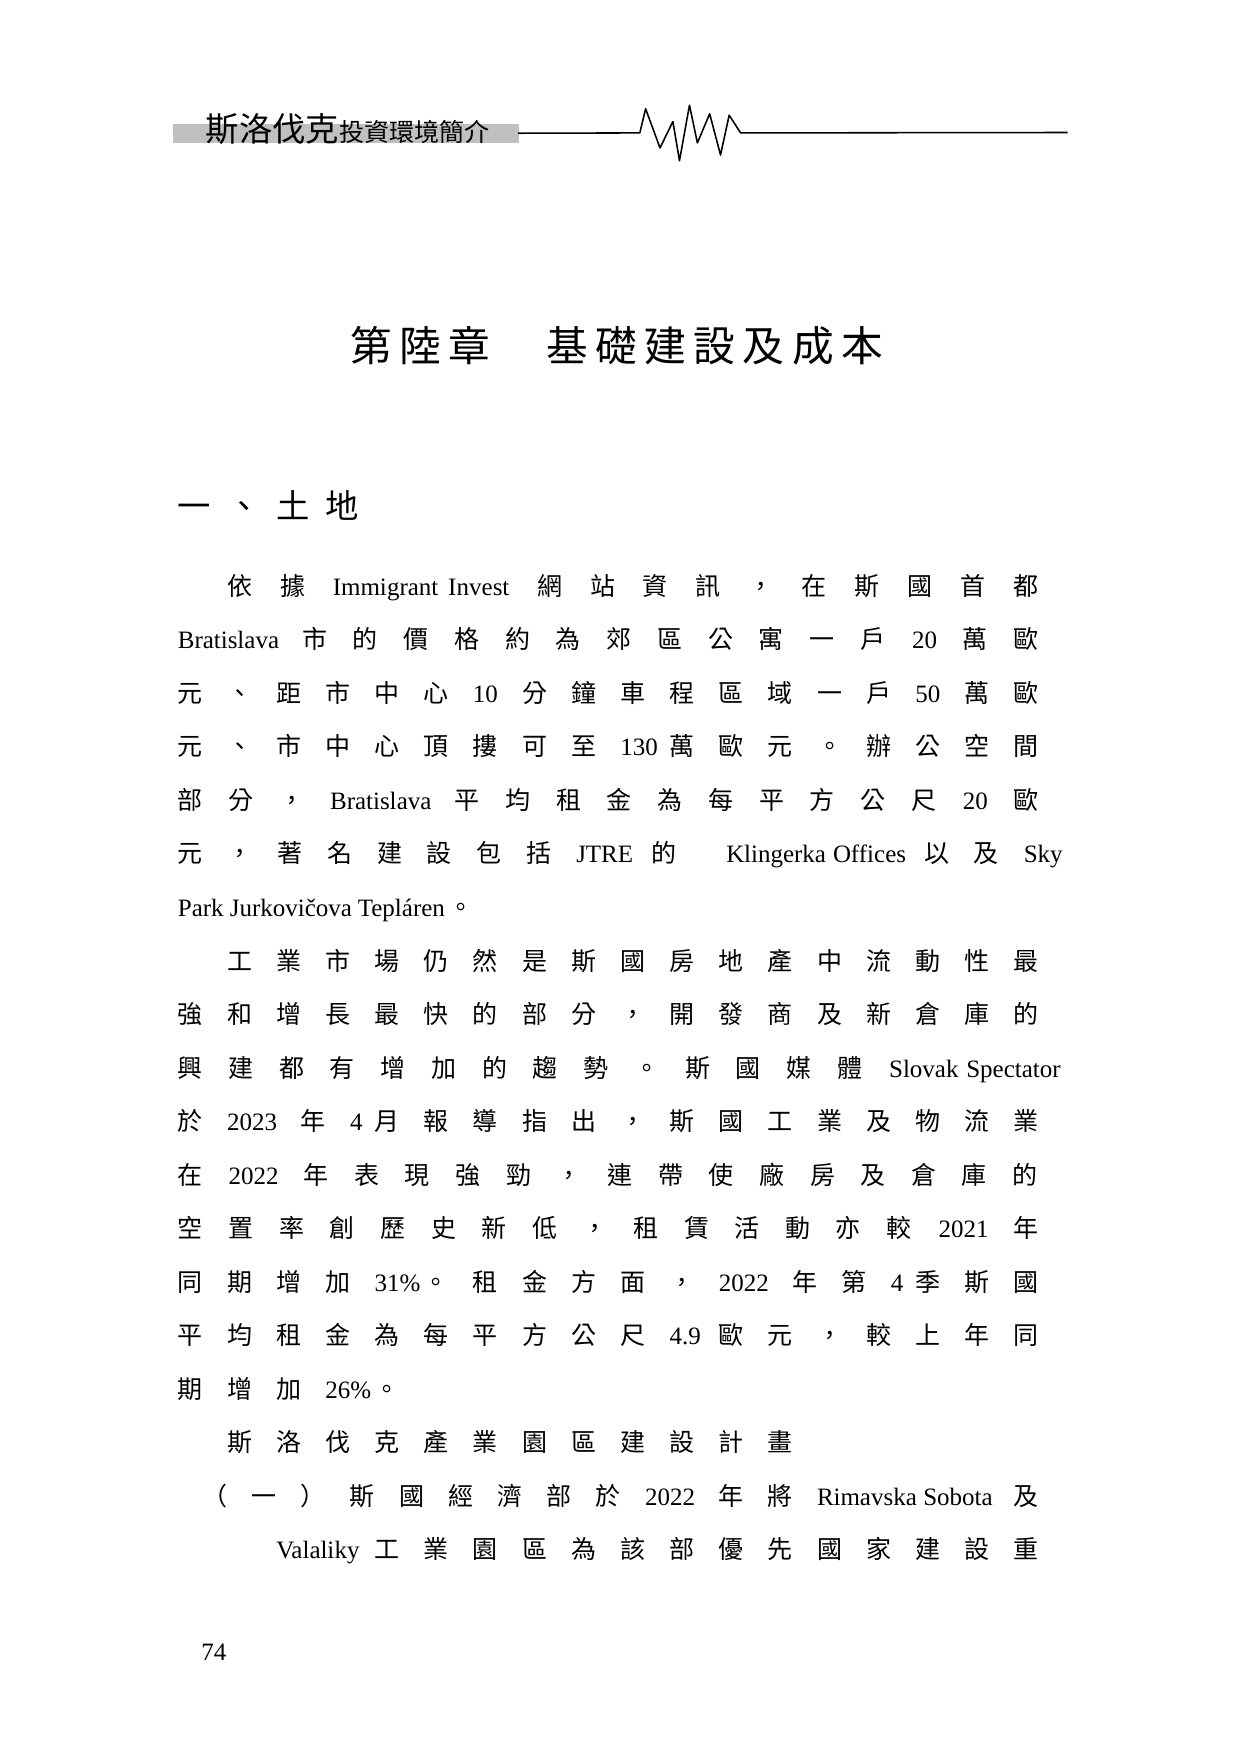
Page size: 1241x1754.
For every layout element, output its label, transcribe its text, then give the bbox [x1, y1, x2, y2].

text 依據Immigrant Invest網站資訊，在斯國首都Bratislava市的價格約為郊區公寓一戶20萬歐元、距市中心10分鐘車程區域一戶50萬歐元、市中心頂摟可至130萬歐元。辦公空間部分，Bratislava平均租金為每平方公尺20歐元，著名建設包括JTRE 的 Klingerka Offices以及Sky Park Jurkovičova Tepláren。 [178, 557, 1063, 932]
text 一、土地 [178, 477, 1063, 531]
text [202, 1468, 1063, 1575]
text 工業市場仍然是斯國房地產中流動性最強和增長最快的部分，開發商及新倉庫的興建都有增加的趨勢。斯國媒體Slovak Spectator於2023年4月報導指出，斯國工業及物流業在2022年表現強勁，連帶使廠房及倉庫的空置率創歷史新低，租賃活動亦較2021年同期增加31%。租金方面，2022年第4季斯國平均租金為每平方公尺4.9歐元，較上年同期增加26%。 [178, 932, 1063, 1414]
text 第陸章 基礎建設及成本 [178, 290, 1063, 397]
text 斯洛伐克產業園區建設計畫 [178, 1414, 1063, 1468]
